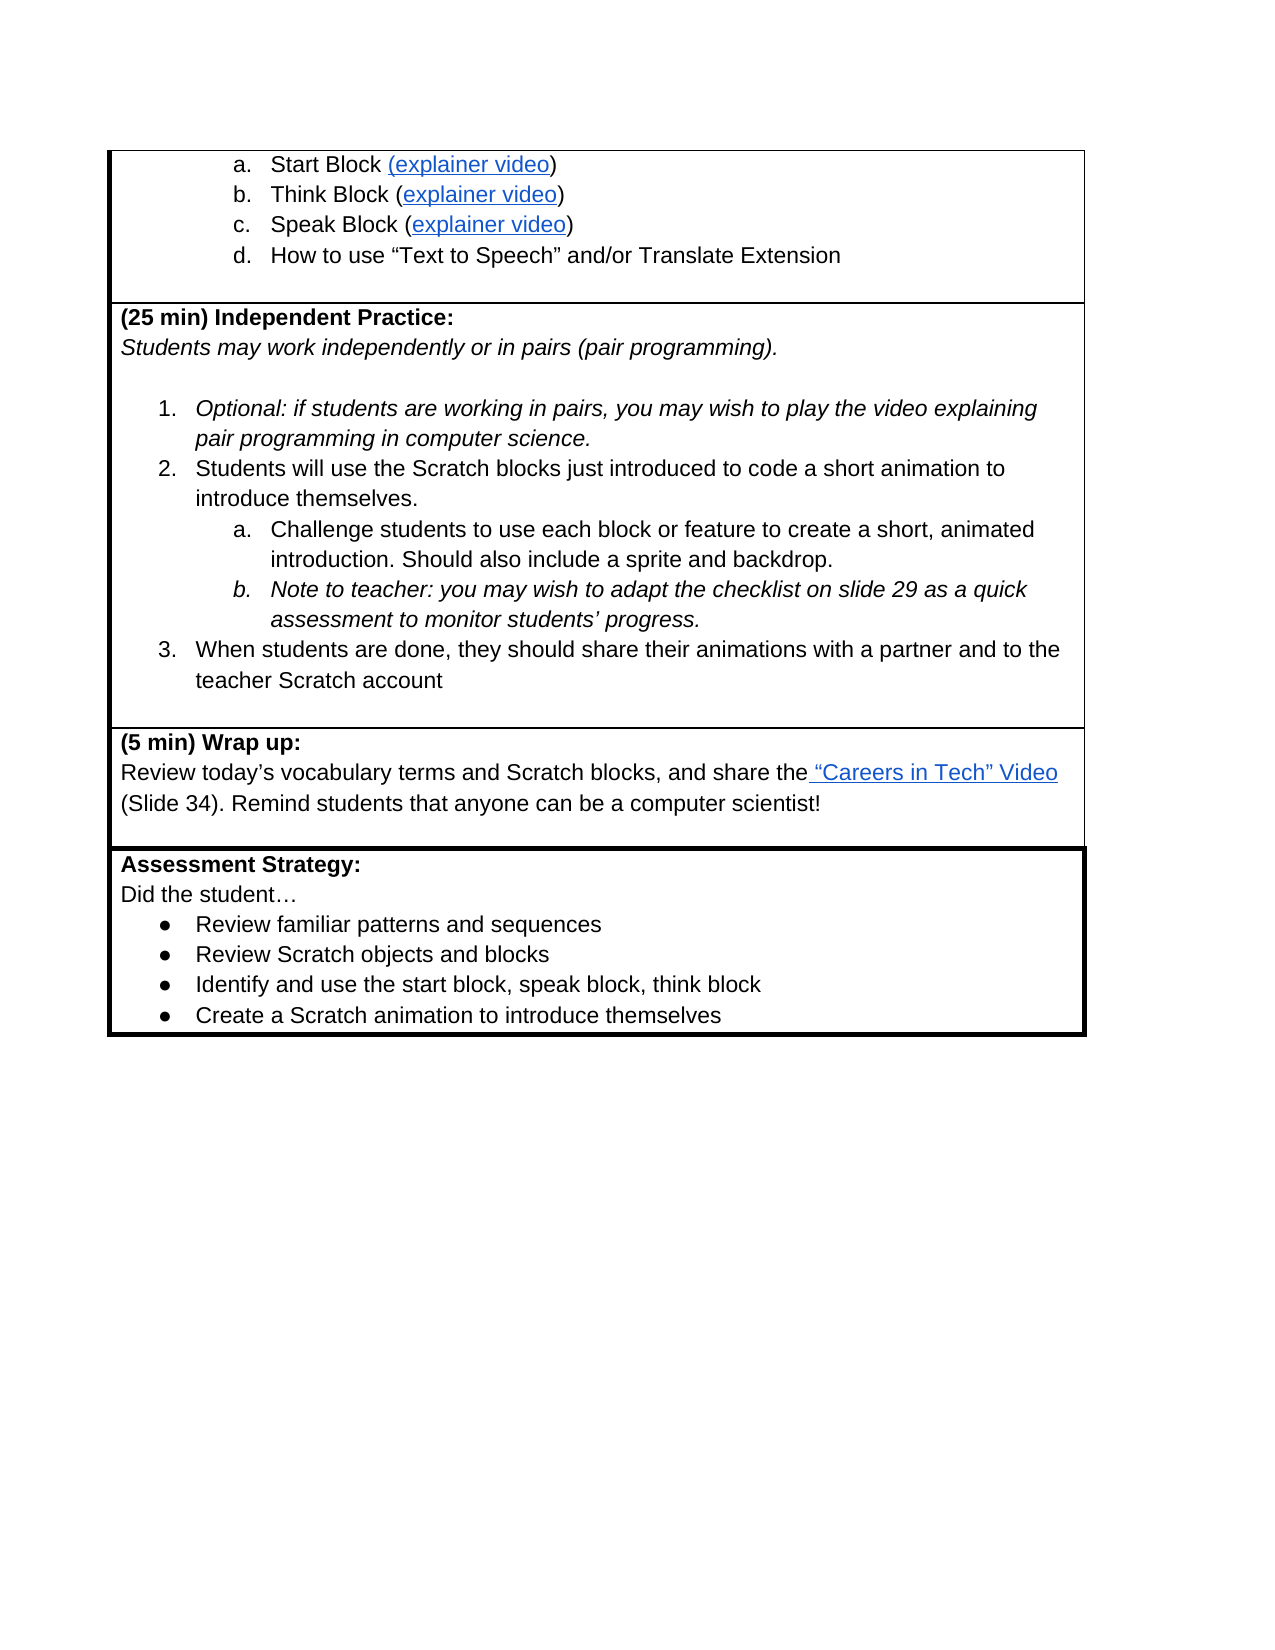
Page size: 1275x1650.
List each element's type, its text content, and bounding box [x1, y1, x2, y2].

table_cell (25 min) Independent Practice: Students may work independently or in pairs (pair programming). Optional: if students are working in pairs, you may wish to play the video explaining pair programming in computer science. Students will use the Scratch blocks just introduced to code a short animation to introduce themselves. Challenge students to use each block or feature to create a short, animated introduction. Should also include a sprite and backdrop. Note to teacher: you may wish to adapt the checklist on slide 29 as a quick assessment to monitor students’ progress. When students are done, they should share their animations with a partner and to the teacher Scratch account [112, 304, 1084, 727]
table_cell (5 min) Wrap up: Review today’s vocabulary terms and Scratch blocks, and share the “Careers in Tech” Video (Slide 34). Remind students that anyone can be a computer scientist! [112, 729, 1084, 846]
table_cell Assessment Strategy: Did the student… Review familiar patterns and sequences Review Scratch objects and blocks Identify and use the start block, speak block, think block Create a Scratch animation to introduce themselves [112, 851, 1082, 1032]
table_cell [112, 151, 1084, 302]
